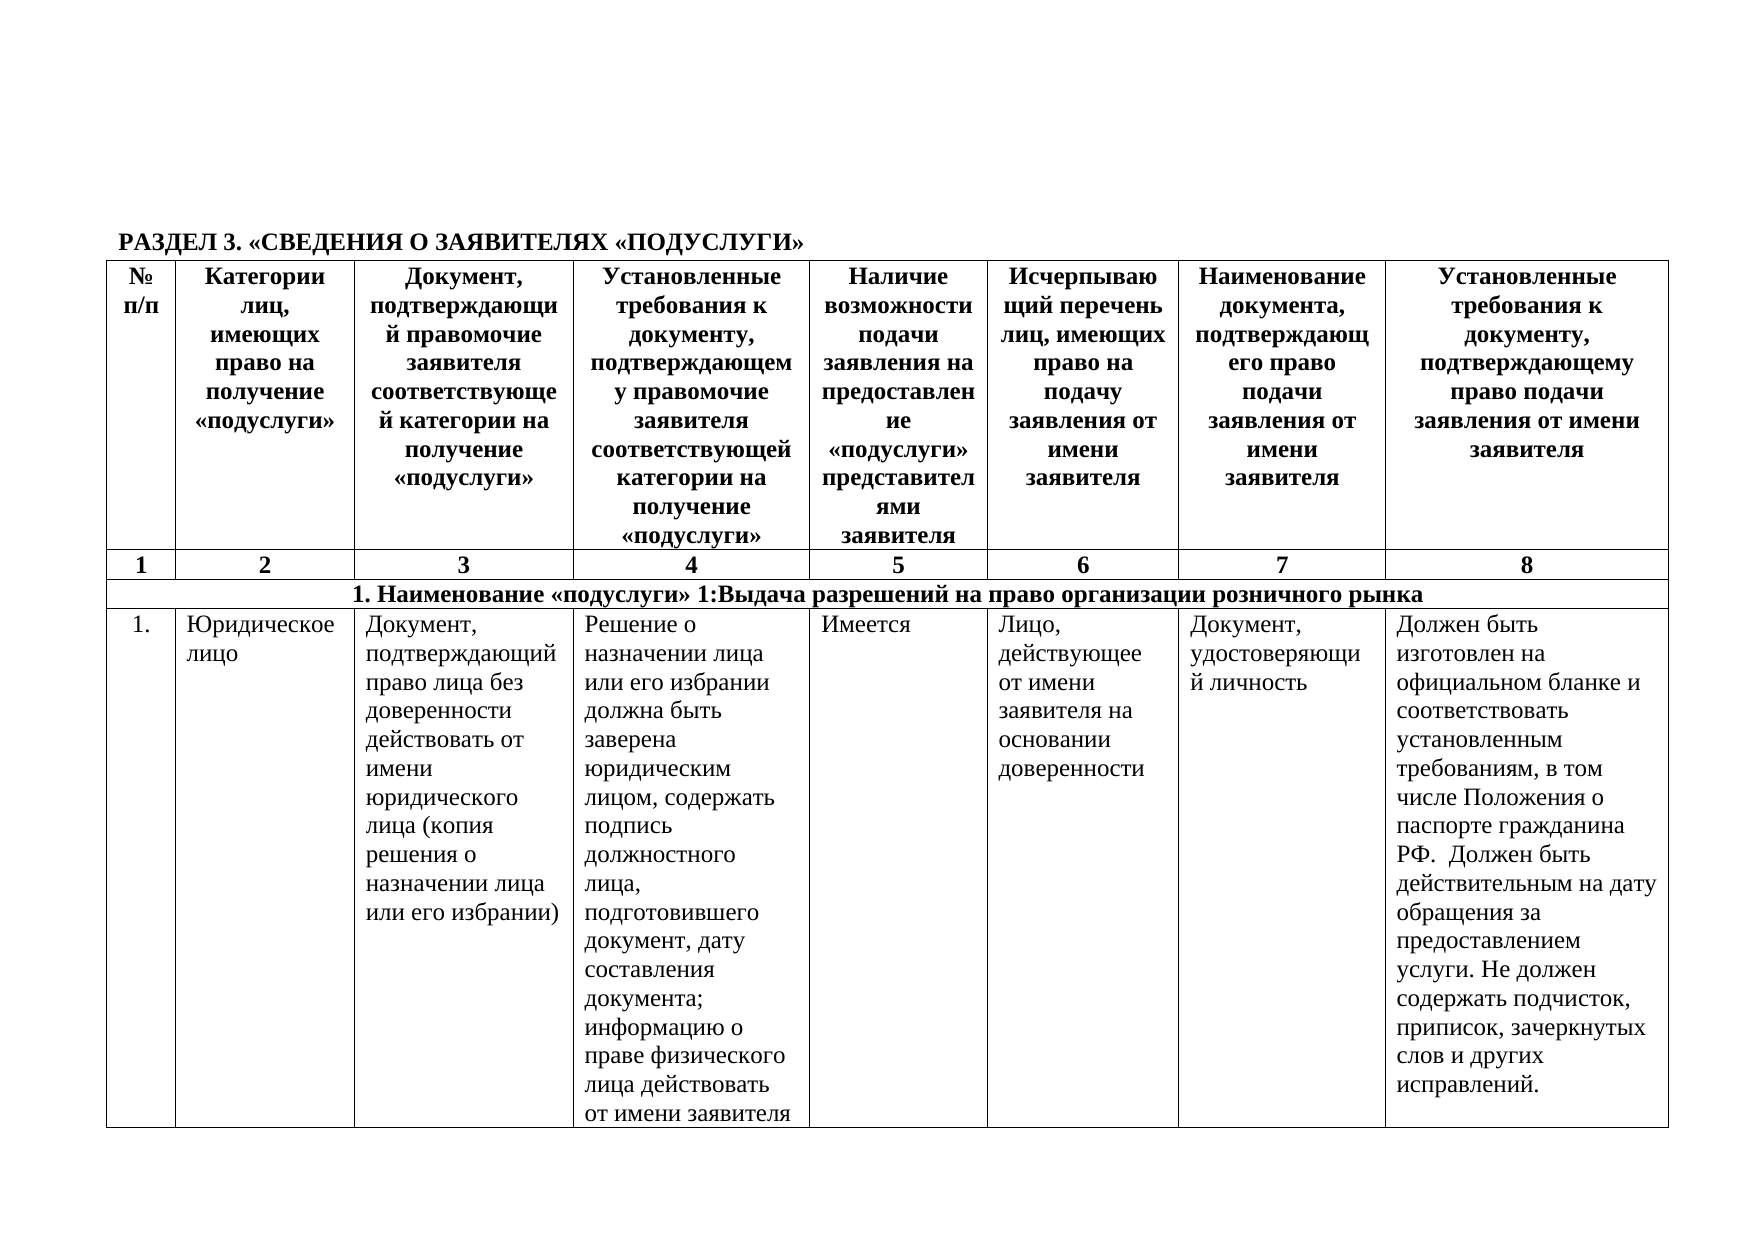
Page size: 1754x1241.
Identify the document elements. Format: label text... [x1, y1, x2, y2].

table_cell 6 [988, 550, 1178, 578]
table_header Установленные требования к документу, подтверждающему правомочие заявителя соответствующей категории на получение «подуслуги» [574, 261, 809, 549]
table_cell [1179, 609, 1385, 1127]
table_cell Имеется [810, 609, 987, 1127]
table_header Установленные требования к документу, подтверждающему право подачи заявления от имени заявителя [1386, 261, 1668, 549]
table_cell 3 [355, 550, 573, 578]
table_cell 4 [574, 550, 809, 578]
table_header Наличие возможности подачи заявления на предоставление «подуслуги» представителями заявителя [810, 261, 987, 549]
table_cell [988, 609, 1178, 1127]
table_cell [355, 609, 573, 1127]
table_cell 2 [176, 550, 354, 578]
table_header Документ, подтверждающий правомочие заявителя соответствующей категории на получение «подуслуги» [355, 261, 573, 549]
table_cell 7 [1179, 550, 1385, 578]
table_cell 1. Наименование «подуслуги» 1:Выдача разрешений на право организации розничного рынка [107, 580, 1668, 608]
table_cell 8 [1386, 550, 1668, 578]
table_cell Юридическое лицо [176, 609, 354, 1127]
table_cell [574, 609, 809, 1127]
table_cell 1. [107, 609, 175, 1127]
table_header Категории лиц, имеющих право на получение «подуслуги» [176, 261, 354, 549]
table_header № п/п [107, 261, 175, 549]
table_cell 5 [810, 550, 987, 578]
table_header Наименование документа, подтверждающего право подачи заявления от имени заявителя [1179, 261, 1385, 549]
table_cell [1386, 609, 1668, 1127]
table_header Исчерпывающий перечень лиц, имеющих право на подачу заявления от имени заявителя [988, 261, 1178, 549]
table_cell 1 [107, 550, 175, 578]
subtitle РАЗДЕЛ 3. «СВЕДЕНИЯ О ЗАЯВИТЕЛЯХ «ПОДУСЛУГИ» [118, 227, 1636, 256]
